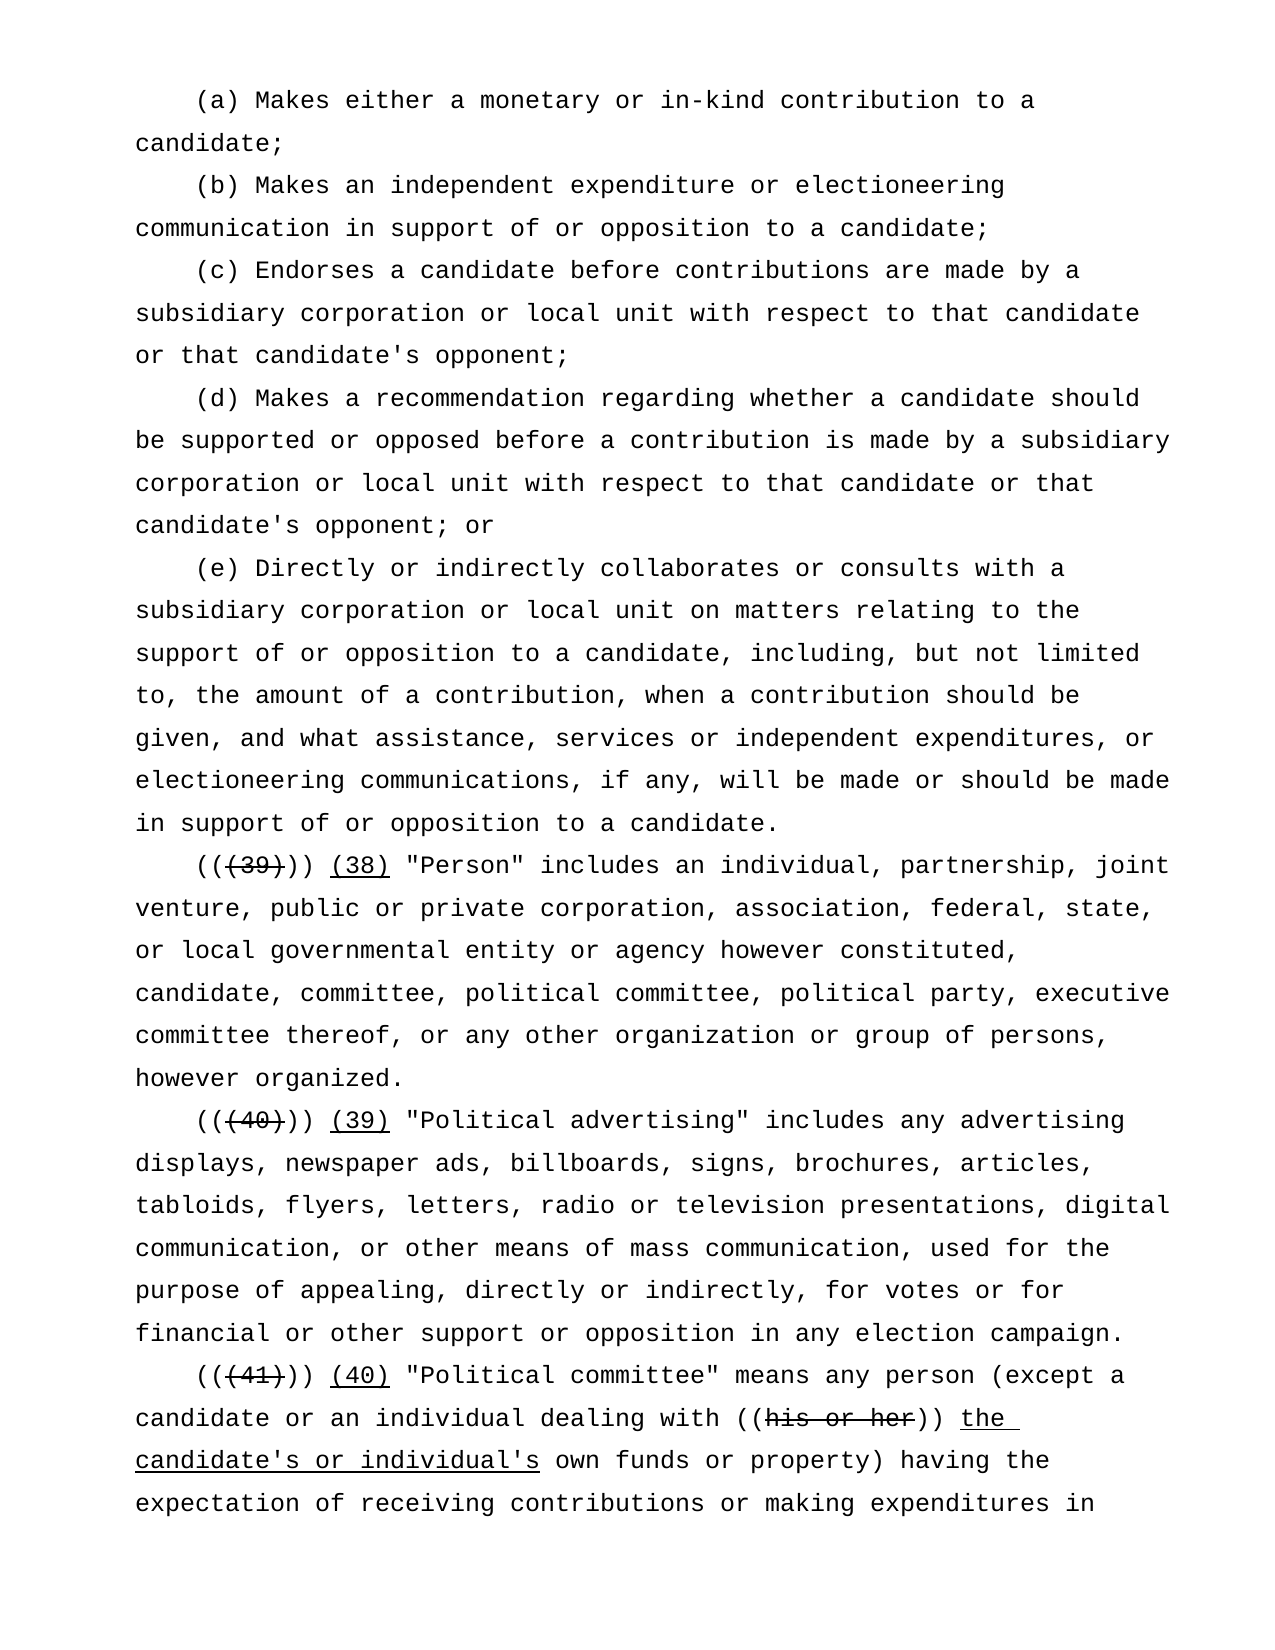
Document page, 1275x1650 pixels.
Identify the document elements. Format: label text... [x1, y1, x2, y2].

text (((40))) (39) "Political advertising" includes any advertising displays, newspaper ads, billboards, signs, brochures, articles, tabloids, flyers, letters, radio or television presentations, digital communication, or other means of mass communication, used for the purpose of appealing, directly or indirectly, for votes or for financial or other support or opposition in any election campaign. [135, 1095, 1170, 1350]
text (b) Makes an independent expenditure or electioneering communication in support of or opposition to a candidate; [135, 160, 1170, 245]
text (a) Makes either a monetary or in-kind contribution to a candidate; [135, 75, 1170, 160]
text (d) Makes a recommendation regarding whether a candidate should be supported or opposed before a contribution is made by a subsidiary corporation or local unit with respect to that candidate or that candidate's opponent; or [135, 372, 1170, 542]
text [135, 1350, 1170, 1520]
text (c) Endorses a candidate before contributions are made by a subsidiary corporation or local unit with respect to that candidate or that candidate's opponent; [135, 245, 1170, 372]
text (((39))) (38) "Person" includes an individual, partnership, joint venture, public or private corporation, association, federal, state, or local governmental entity or agency however constituted, candidate, committee, political committee, political party, executive committee thereof, or any other organization or group of persons, however organized. [135, 840, 1170, 1095]
text (e) Directly or indirectly collaborates or consults with a subsidiary corporation or local unit on matters relating to the support of or opposition to a candidate, including, but not limited to, the amount of a contribution, when a contribution should be given, and what assistance, services or independent expenditures, or electioneering communications, if any, will be made or should be made in support of or opposition to a candidate. [135, 542, 1170, 840]
